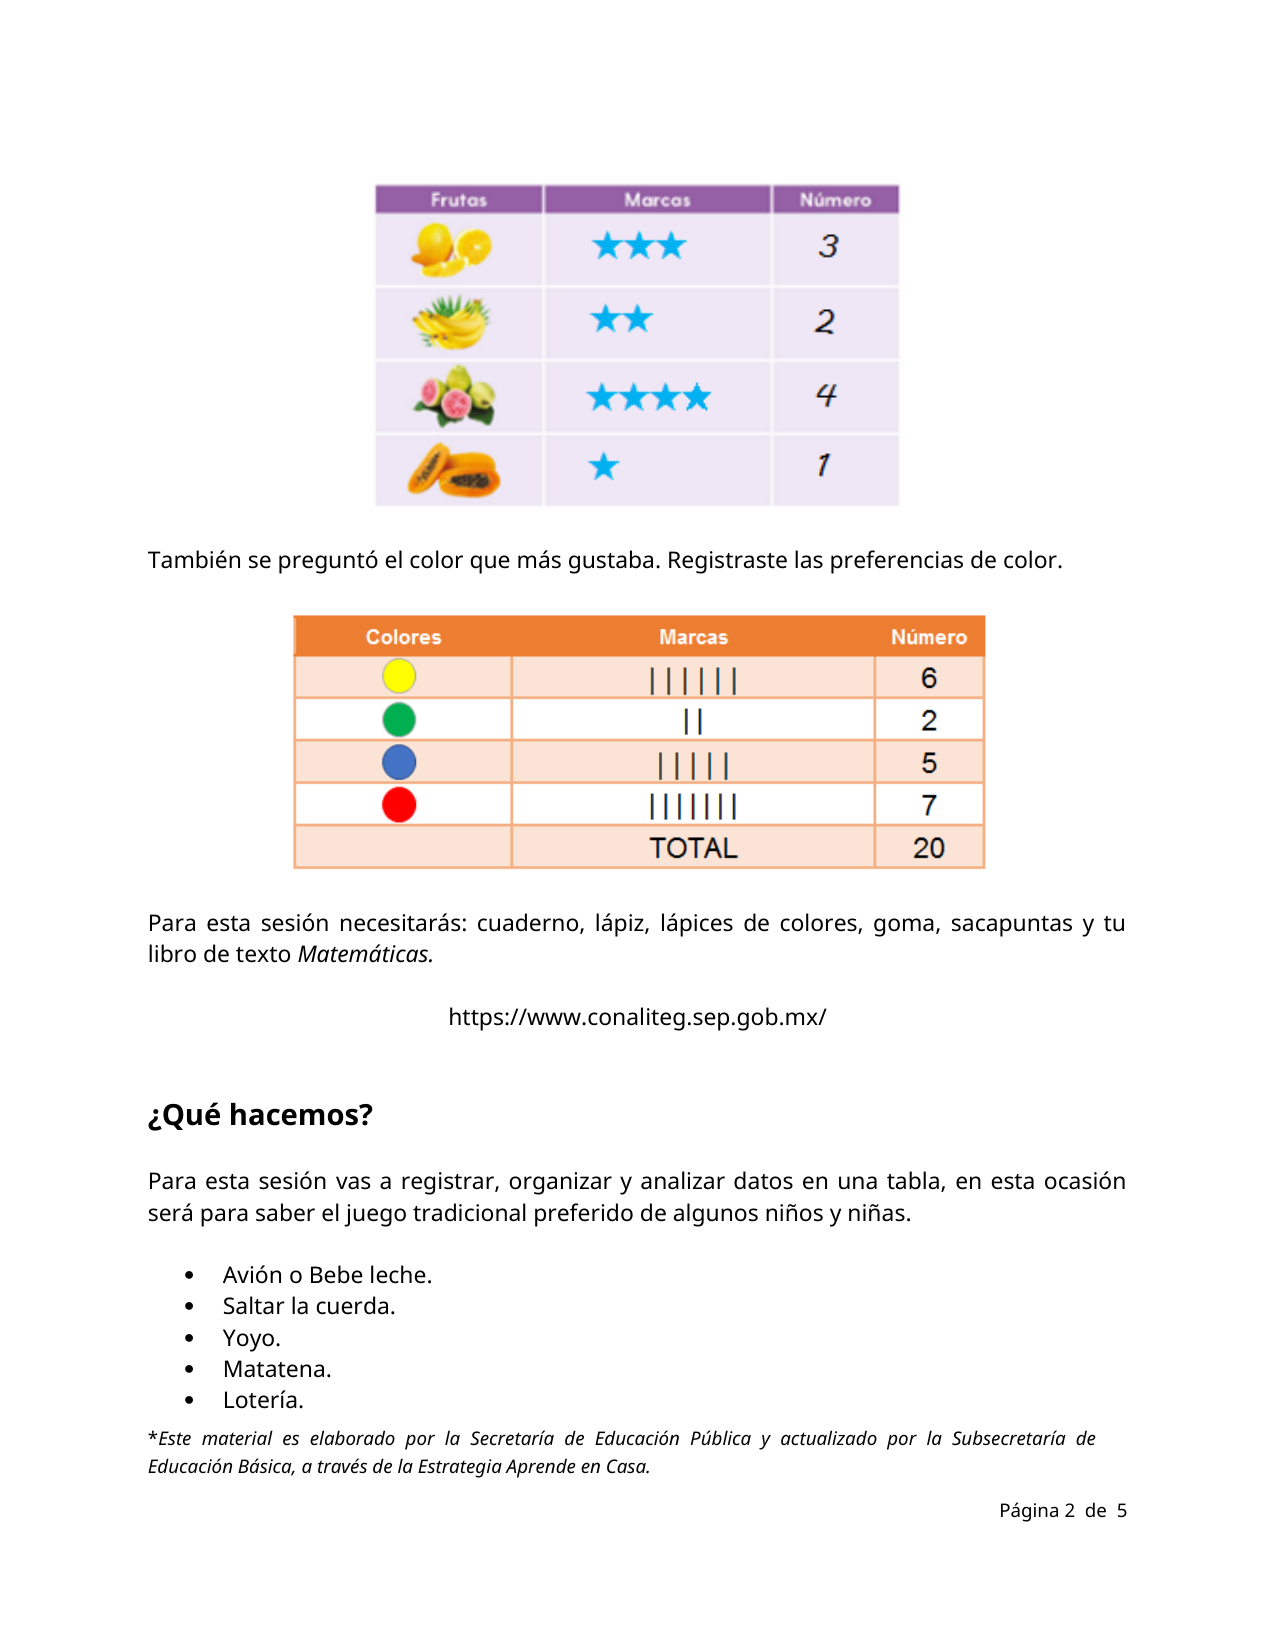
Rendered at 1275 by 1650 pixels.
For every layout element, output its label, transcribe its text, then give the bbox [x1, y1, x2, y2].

list Lotería. [185, 1384, 1127, 1415]
text https://www.conaliteg.sep.gob.mx/ [148, 1001, 1127, 1032]
text ¿Qué hacemos? [148, 1094, 1127, 1134]
picture [367, 177, 908, 514]
text También se preguntó el color que más gustaba. Registraste las preferencias de color. [148, 544, 1127, 576]
text Para esta sesión necesitarás: cuaderno, lápiz, lápices de colores, goma, sacapuntas y tu libro de texto Matemáticas. [148, 907, 1127, 969]
text Para esta sesión vas a registrar, organizar y analizar datos en una tabla, en esta ocasión será para saber el juego tradicional preferido de algunos niños y niñas. [148, 1165, 1127, 1228]
list Matatena. [185, 1353, 1127, 1384]
list Yoyo. [185, 1322, 1127, 1353]
picture [284, 606, 991, 876]
list Avión o Bebe leche. [185, 1259, 1127, 1290]
list Saltar la cuerda. [185, 1290, 1127, 1322]
